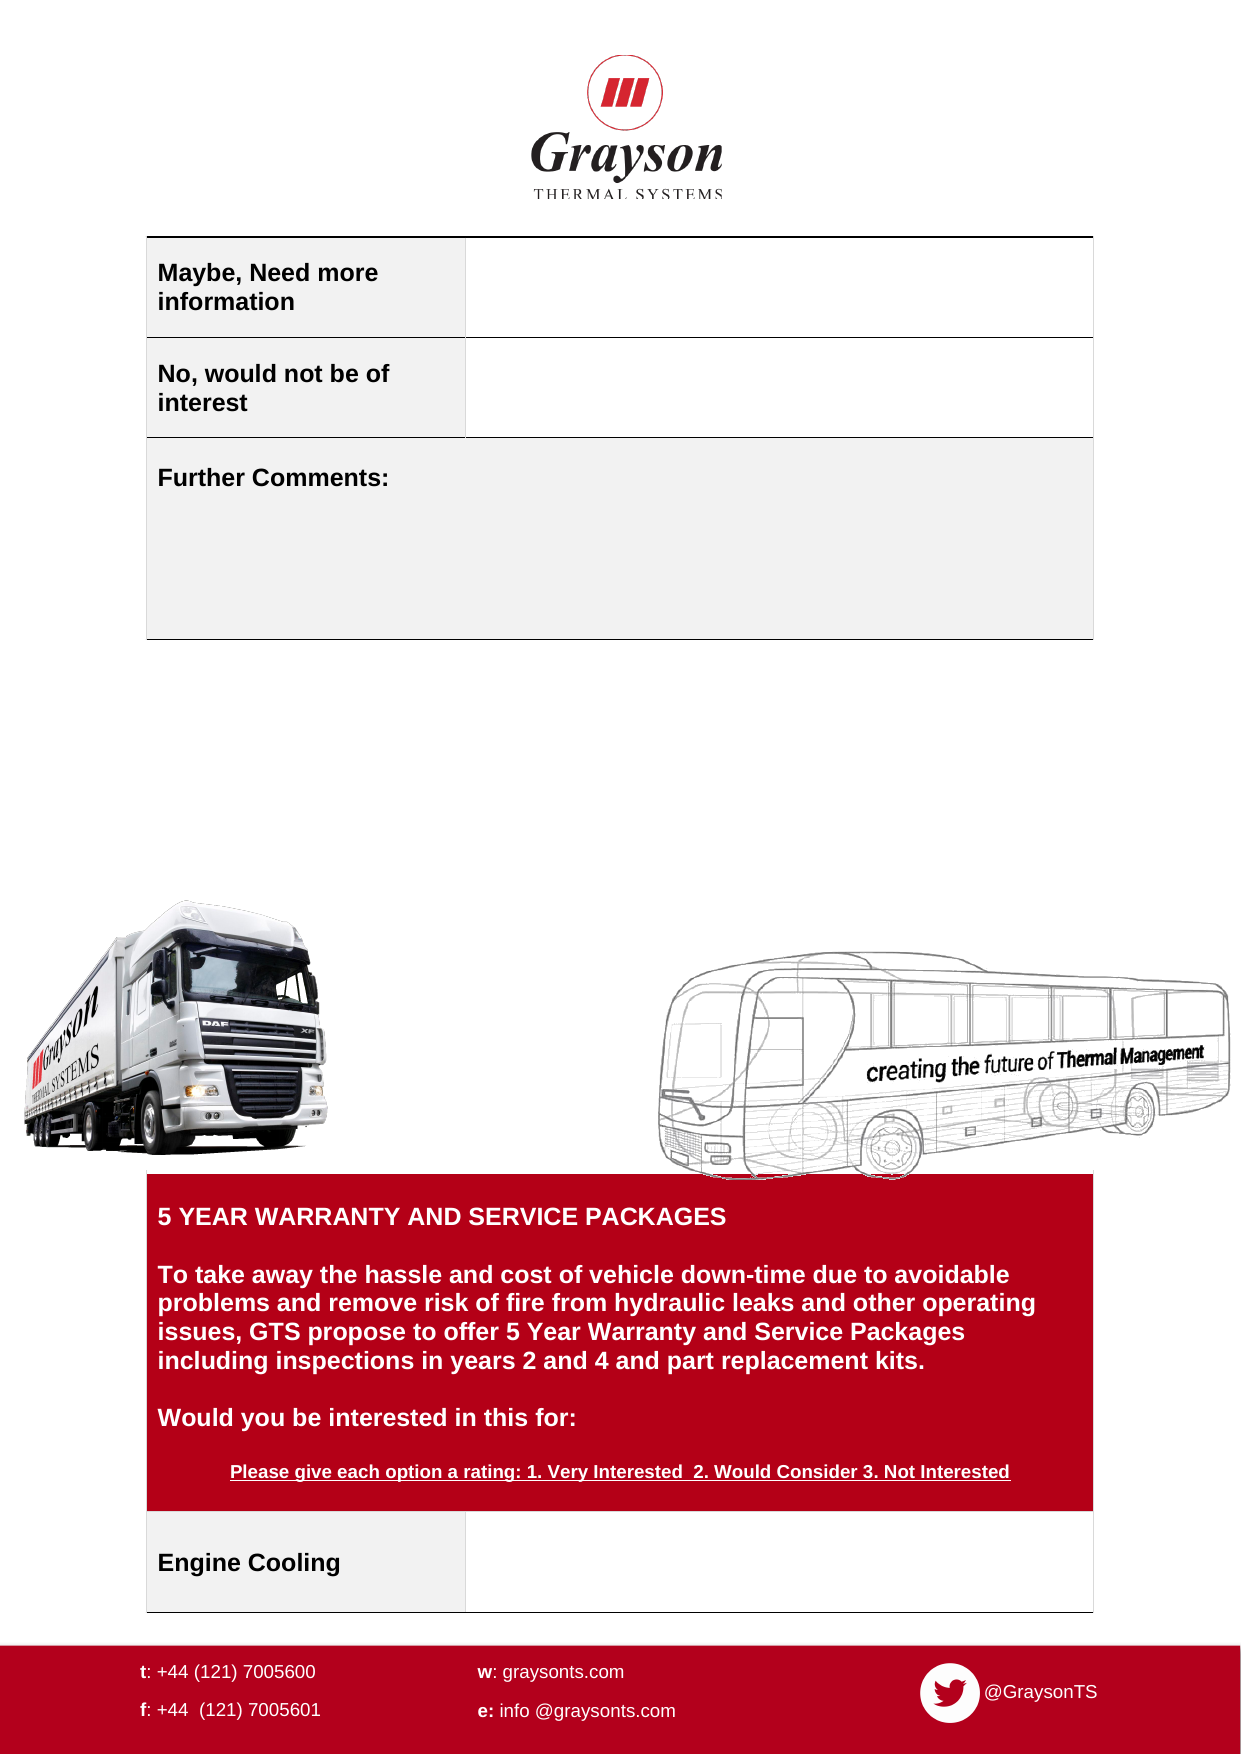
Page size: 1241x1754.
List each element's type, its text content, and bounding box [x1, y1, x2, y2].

picture [912, 1655, 988, 1731]
table_cell No, would not be of interest [147, 338, 465, 437]
table_cell [466, 1512, 1093, 1612]
table_cell Further Comments: [147, 438, 1093, 639]
table_cell Engine Cooling [147, 1512, 465, 1612]
table_cell [466, 238, 1093, 337]
table_cell [466, 338, 1093, 437]
picture [654, 883, 1234, 1253]
table_header 5 YEAR WARRANTY AND SERVICE PACKAGES To take away the hassle and cost of vehicle down-time due to avoidable problems and remove risk of fire from hydraulic leaks and other operating issues, GTS propose to offer 5 Year Warranty and Service Packages including inspections in years 2 and 4 and part replacement kits. Would you be interested in this for: Please give each option a rating: 1. Very Interested 2. Would Consider 3. Not Interested [147, 1174, 1093, 1511]
table_cell Maybe, Need more information [147, 238, 465, 337]
picture [0, 865, 380, 1168]
